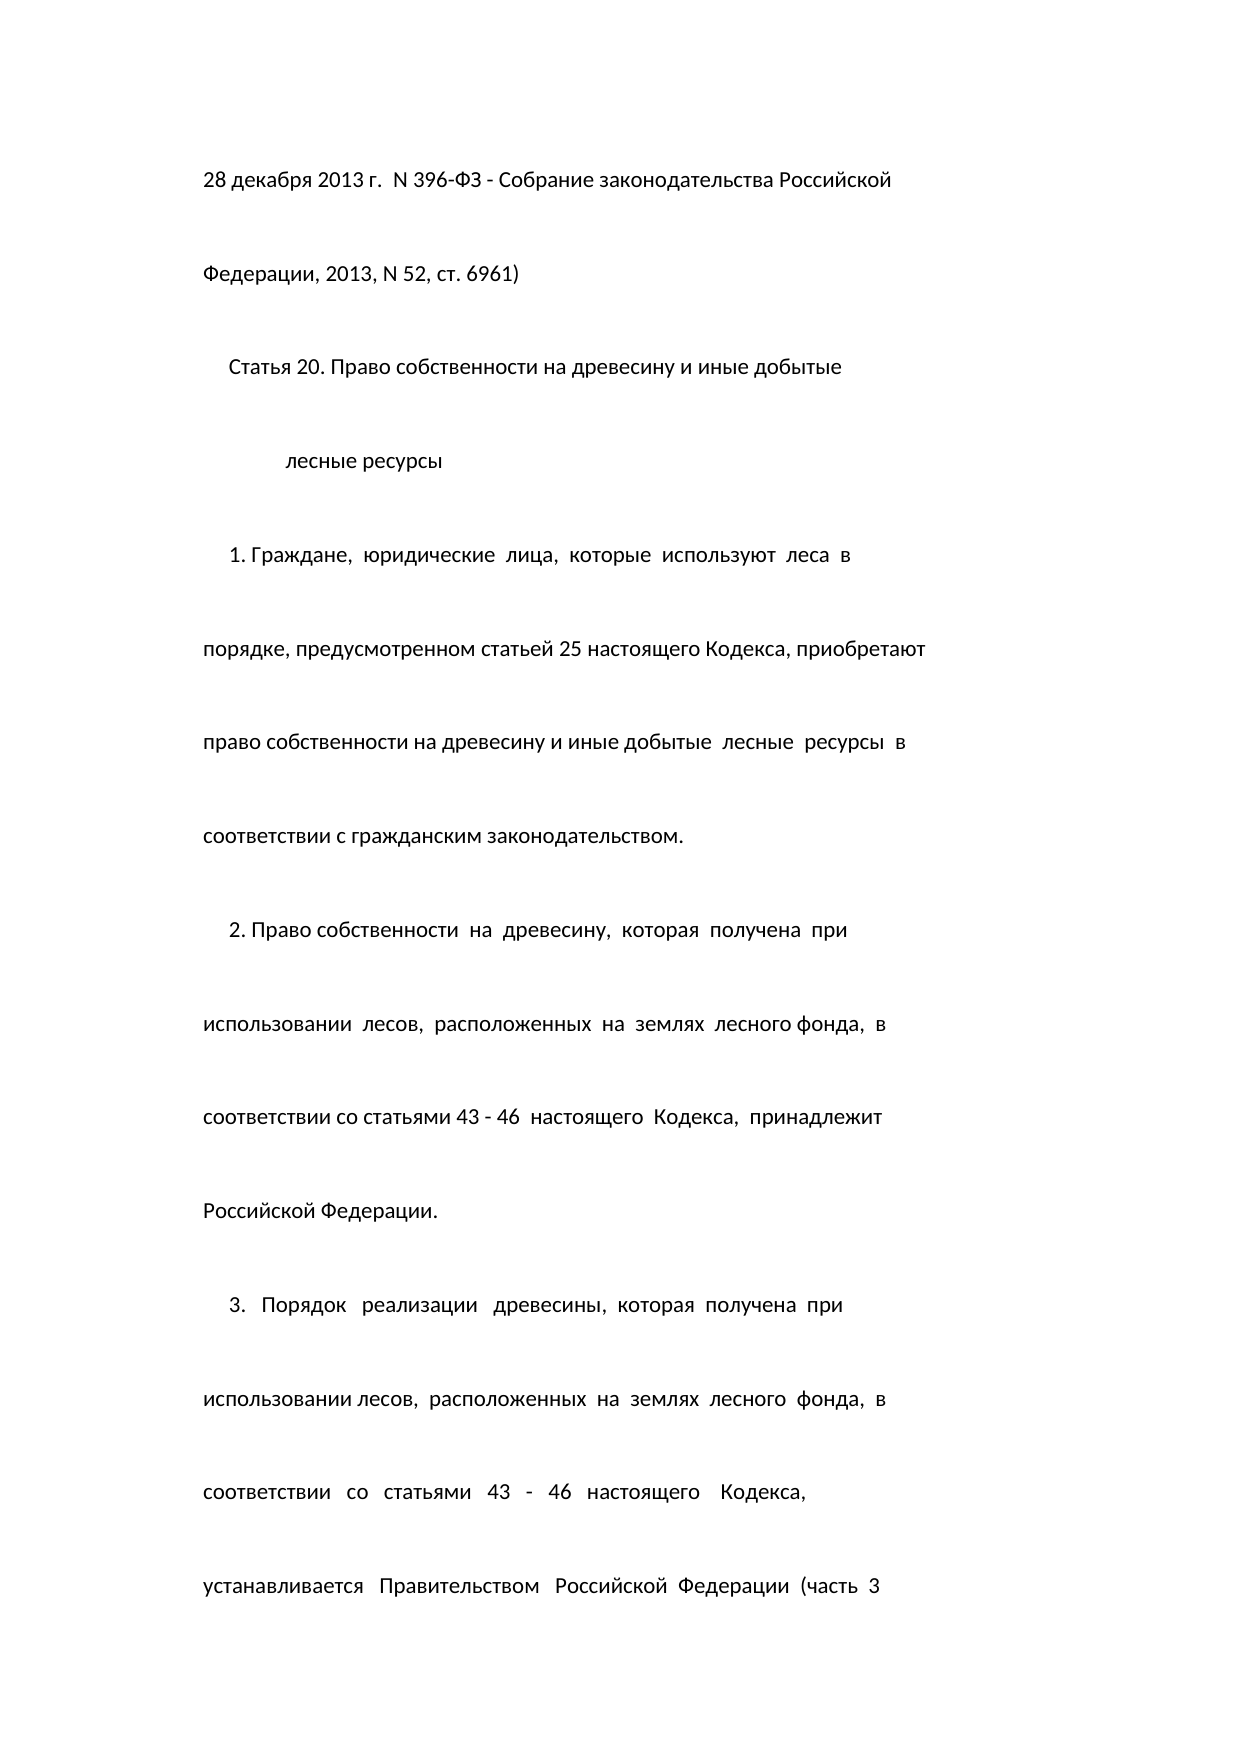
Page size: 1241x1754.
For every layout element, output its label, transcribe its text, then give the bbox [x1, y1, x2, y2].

text соответствии со статьями 43 - 46 настоящего Кодекса, принадлежит [177, 1102, 1152, 1131]
text 3. Порядок реализации древесины, которая получена при [177, 1290, 1152, 1318]
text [177, 165, 1152, 193]
text соответствии со статьями 43 - 46 настоящего Кодекса, [177, 1477, 1152, 1506]
text лесные ресурсы [177, 446, 1152, 474]
text право собственности на древесину и иные добытые лесные ресурсы в [177, 727, 1152, 756]
text использовании лесов, расположенных на землях лесного фонда, в [177, 1384, 1152, 1412]
text порядке, предусмотренном статьей 25 настоящего Кодекса, приобретают [177, 634, 1152, 662]
text 2. Право собственности на древесину, которая получена при [177, 915, 1152, 943]
text 1. Граждане, юридические лица, которые используют леса в [177, 540, 1152, 568]
text устанавливается Правительством Российской Федерации (часть 3 [177, 1571, 1152, 1599]
text соответствии с гражданским законодательством. [177, 821, 1152, 849]
text Российской Федерации. [177, 1196, 1152, 1224]
text Статья 20. Право собственности на древесину и иные добытые [177, 352, 1152, 381]
text Федерации, 2013, N 52, ст. 6961) [177, 259, 1152, 287]
text использовании лесов, расположенных на землях лесного фонда, в [177, 1009, 1152, 1037]
